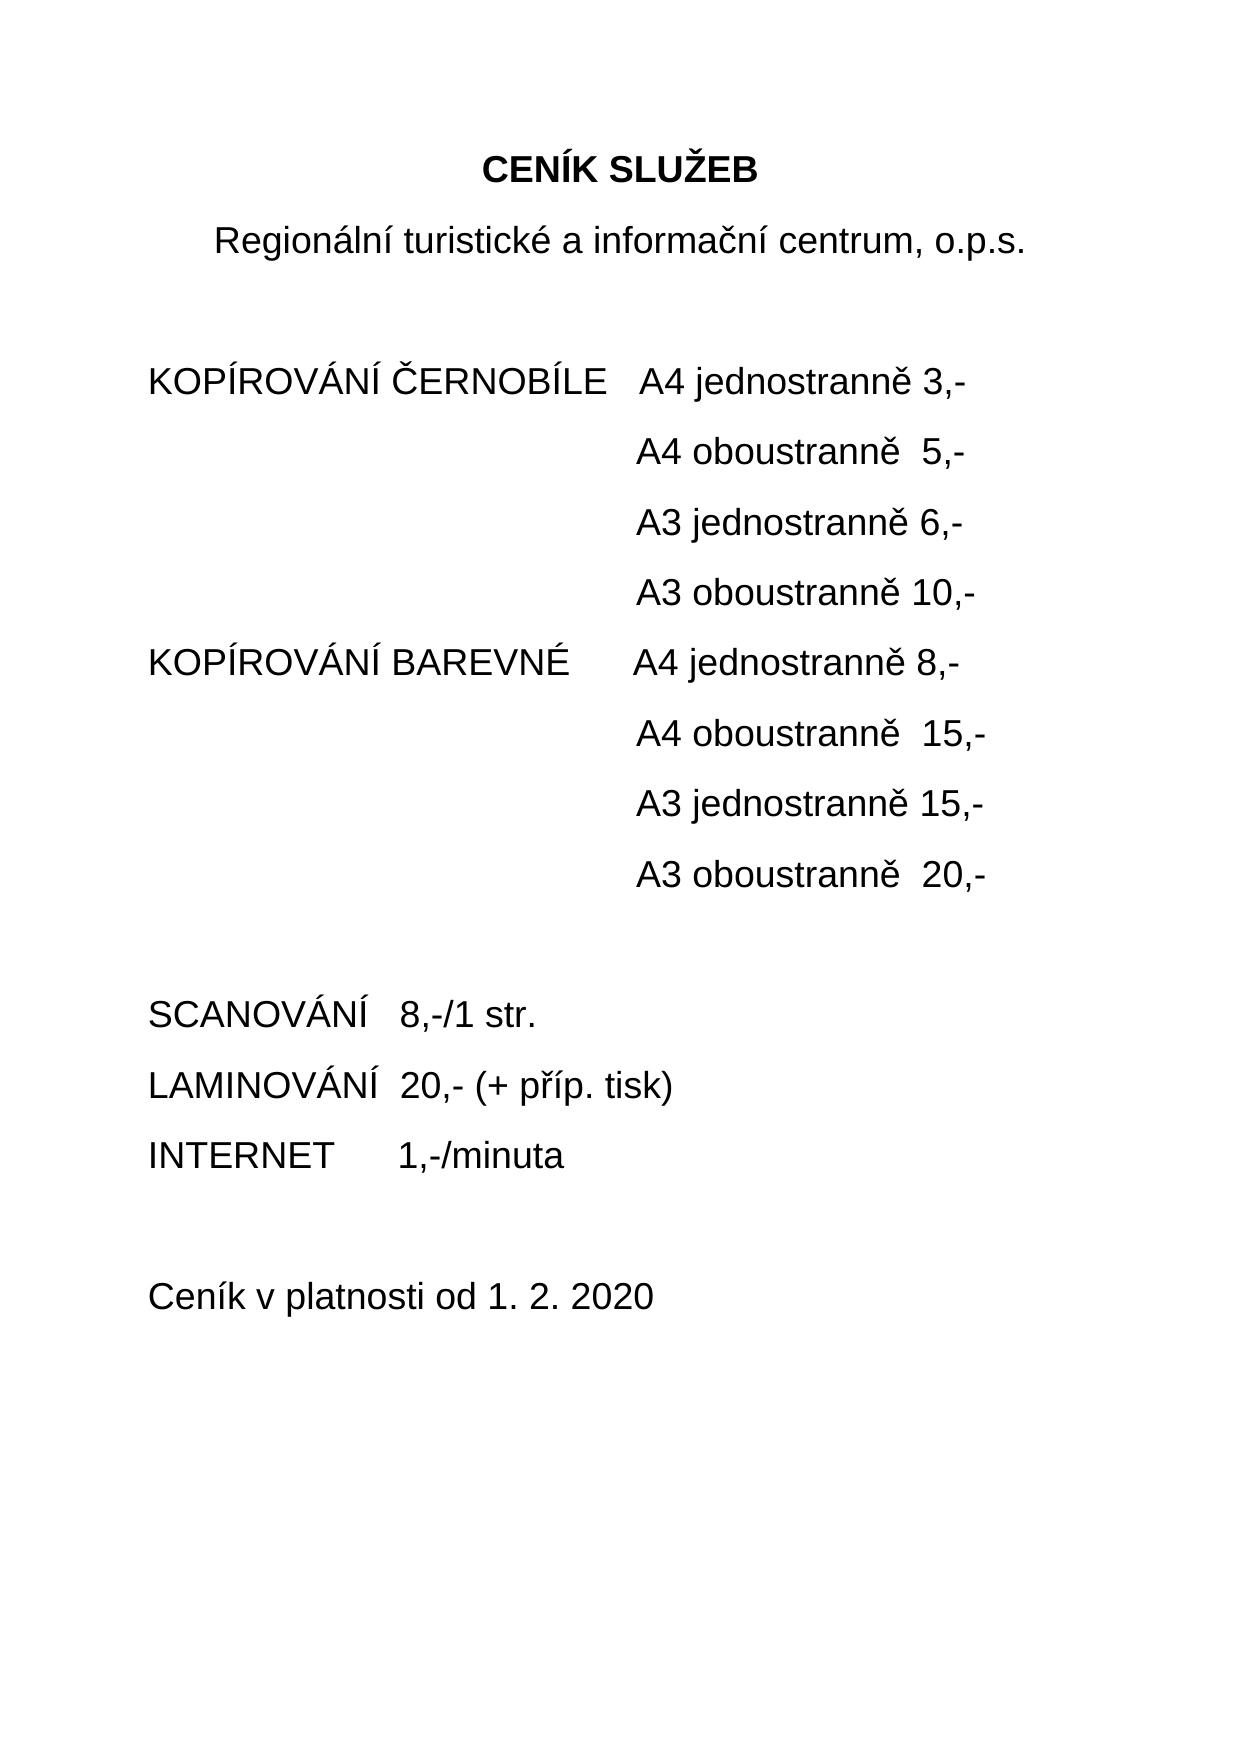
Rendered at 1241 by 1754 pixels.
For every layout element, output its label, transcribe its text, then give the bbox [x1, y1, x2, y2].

text LAMINOVÁNÍ 20,- (+ příp. tisk) [148, 1063, 1093, 1106]
text A3 jednostranně 6,- [148, 500, 1093, 543]
text A4 oboustranně 15,- [148, 711, 1093, 754]
text SCANOVÁNÍ 8,-/1 str. [148, 993, 1093, 1036]
text A3 oboustranně 20,- [148, 852, 1093, 895]
text KOPÍROVÁNÍ ČERNOBÍLE A4 jednostranně 3,- [148, 359, 1093, 402]
text CENÍK SLUŽEB [148, 148, 1093, 191]
text INTERNET 1,-/minuta [148, 1133, 1093, 1177]
text Regionální turistické a informační centrum, o.p.s. [148, 218, 1093, 261]
text Ceník v platnosti od 1. 2. 2020 [148, 1274, 1093, 1317]
text A4 oboustranně 5,- [148, 429, 1093, 472]
text A3 oboustranně 10,- [148, 570, 1093, 613]
text KOPÍROVÁNÍ BAREVNÉ A4 jednostranně 8,- [148, 641, 1093, 684]
text A3 jednostranně 15,- [148, 781, 1093, 824]
